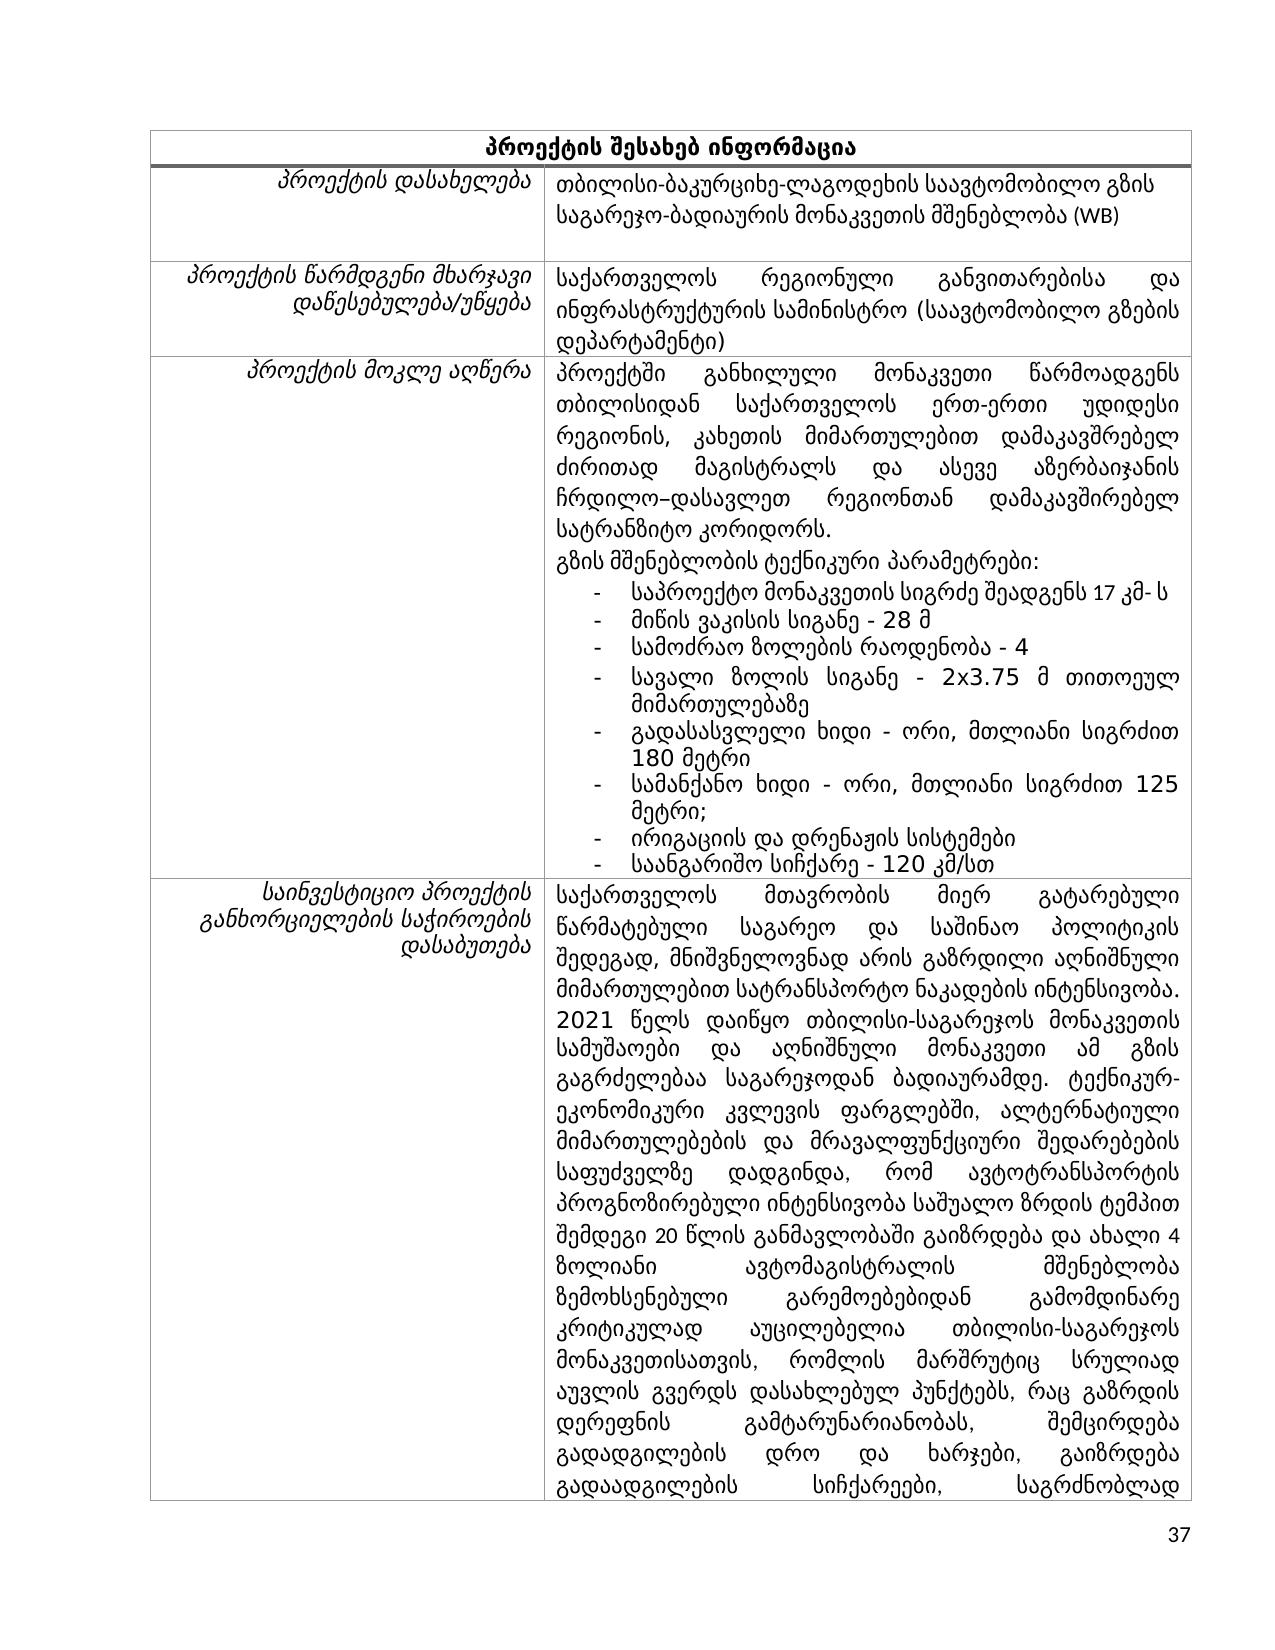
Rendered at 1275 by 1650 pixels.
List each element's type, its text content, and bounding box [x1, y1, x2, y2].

table_cell პროექტში განხილული მონაკვეთი წარმოადგენს თბილისიდან საქართველოს ერთ-ერთი უდიდესი რეგიონის, კახეთის მიმართულებით დამაკავშრებელ ძირითად მაგისტრალს და ასევე აზერბაიჯანის ჩრდილო–დასავლეთ რეგიონთან დამაკავშირებელ სატრანზიტო კორიდორს. გზის მშენებლობის ტექნიკური პარამეტრები: საპროექტო მონაკვეთის სიგრძე შეადგენს 17 კმ- ს მიწის ვაკისის სიგანე - 28 მ სამოძრაო ზოლების რაოდენობა - 4 სავალი ზოლის სიგანე - 2x3.75 მ თითოეულ მიმართულებაზე გადასასვლელი ხიდი - ორი, მთლიანი სიგრძით 180 მეტრი სამანქანო ხიდი - ორი, მთლიანი სიგრძით 125 მეტრი; ირიგაციის და დრენაჟის სისტემები საანგარიშო სიჩქარე - 120 კმ/სთ [545, 357, 1191, 878]
table_cell პროექტის დასახელება [151, 168, 544, 261]
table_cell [545, 879, 1191, 1500]
table_cell პროექტის მოკლე აღწერა [151, 357, 544, 878]
table_cell საქართველოს რეგიონული განვითარებისა და ინფრასტრუქტურის სამინისტრო (საავტომობილო გზების დეპარტამენტი) [545, 262, 1191, 356]
table_header პროექტის შესახებ ინფორმაცია [151, 131, 1191, 164]
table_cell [151, 879, 544, 1500]
table_cell პროექტის წარმდგენი მხარჯავი დაწესებულება/უწყება [151, 262, 544, 356]
table_cell თბილისი-ბაკურციხე-ლაგოდეხის საავტომობილო გზის საგარეჯო-ბადიაურის მონაკვეთის მშენებლობა (WB) [545, 168, 1191, 261]
